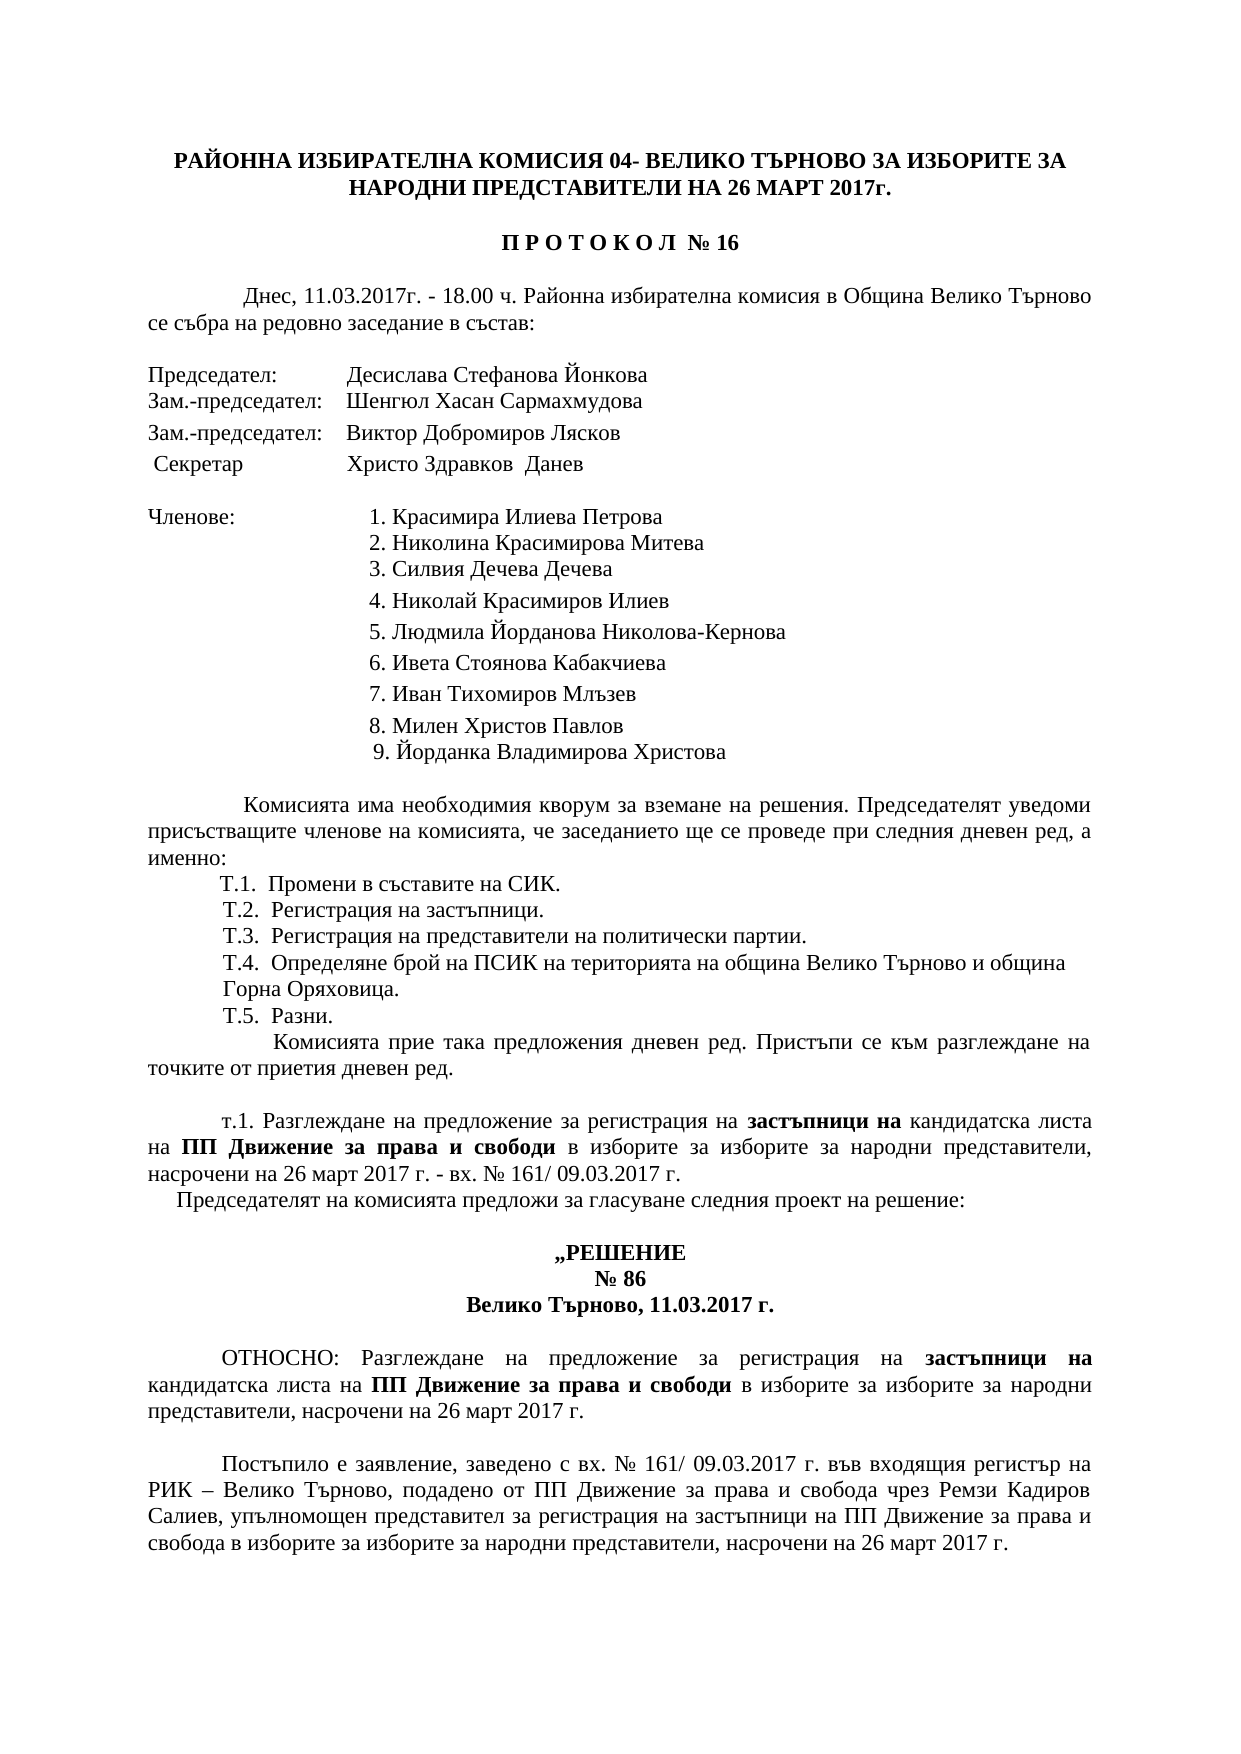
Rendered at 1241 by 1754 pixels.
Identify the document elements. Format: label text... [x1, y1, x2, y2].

text Т.4. Определяне брой на ПСИК на територията на община Велико Търново и община Горна Оряховица. [223, 949, 1093, 1002]
text 5. Людмила Йорданова Николова-Кернова [148, 613, 1093, 644]
text Членове: 1. Красимира Илиева Петрова [148, 503, 1093, 529]
text 2. Николина Красимирова Митева [148, 529, 1093, 556]
text 9. Йорданка Владимирова Христова [148, 738, 1093, 764]
text ОТНОСНО: Разглеждане на предложение за регистрация на застъпници на кандидатска листа на ПП Движение за права и свободи в изборите за изборите за народни представители, насрочени на 26 март 2017 г. [148, 1344, 1093, 1423]
text Велико Търново, 11.03.2017 г. [148, 1292, 1093, 1318]
text Т.5. Разни. [223, 1002, 1093, 1028]
text Председателят на комисията предложи за гласуване следния проект на решение: [148, 1186, 1093, 1212]
text „РЕШЕНИЕ [148, 1239, 1093, 1265]
text Комисията има необходимия кворум за вземане на решения. Председателят уведоми присъстващите членове на комисията, че заседанието ще се проведе при следния дневен ред, а именно: [148, 791, 1093, 870]
text Зам.-председател: Шенгюл Хасан Сармахмудова [148, 388, 1093, 414]
text 3. Силвия Дечева Дечева [148, 556, 1093, 582]
text 4. Николай Красимиров Илиев [148, 582, 1093, 613]
text Днес, 11.03.2017г. - 18.00 ч. Районна избирателна комисия в Община Велико Търново се събра на редовно заседание в състав: [148, 282, 1093, 335]
text П Р О Т О К О Л № 16 [148, 229, 1093, 256]
text Председател: Десислава Стефанова Йонкова [148, 361, 1093, 388]
text Т.3. Регистрация на представители на политически партии. [223, 923, 1093, 949]
text Комисията прие така предложения дневен ред. Пристъпи се към разглеждане на точките от приетия дневен ред. [148, 1028, 1093, 1081]
text Т.1. Промени в съставите на СИК. [185, 870, 1093, 896]
text РАЙОННА ИЗБИРАТЕЛНА КОМИСИЯ 04- ВЕЛИКО ТЪРНОВО ЗА ИЗБОРИТЕ ЗА НАРОДНИ ПРЕДСТАВИТЕЛИ НА 26 МАРТ 2017г. [148, 148, 1093, 200]
text Постъпило е заявление, заведено с вх. № 161/ 09.03.2017 г. във входящия регистър на РИК – Велико Търново, подадено от ПП Движение за права и свобода чрез Ремзи Кадиров Салиев, упълномощен представител за регистрация на застъпници на ПП Движение за права и свобода в изборите за изборите за народни представители, насрочени на 26 март 2017 г. [148, 1450, 1093, 1555]
text Зам.-председател: Виктор Добромиров Лясков [148, 414, 1093, 445]
text № 86 [148, 1265, 1093, 1292]
text 8. Милен Христов Павлов [148, 707, 1093, 738]
text 6. Ивета Стоянова Кабакчиева [148, 644, 1093, 676]
text т.1. Разглеждане на предложение за регистрация на застъпници на кандидатска листа на ПП Движение за права и свободи в изборите за изборите за народни представители, насрочени на 26 март 2017 г. - вх. № 161/ 09.03.2017 г. [148, 1107, 1093, 1186]
text Т.2. Регистрация на застъпници. [223, 896, 1093, 923]
text Секретар Христо Здравков Данев [148, 445, 1093, 476]
text 7. Иван Тихомиров Млъзев [148, 676, 1093, 707]
